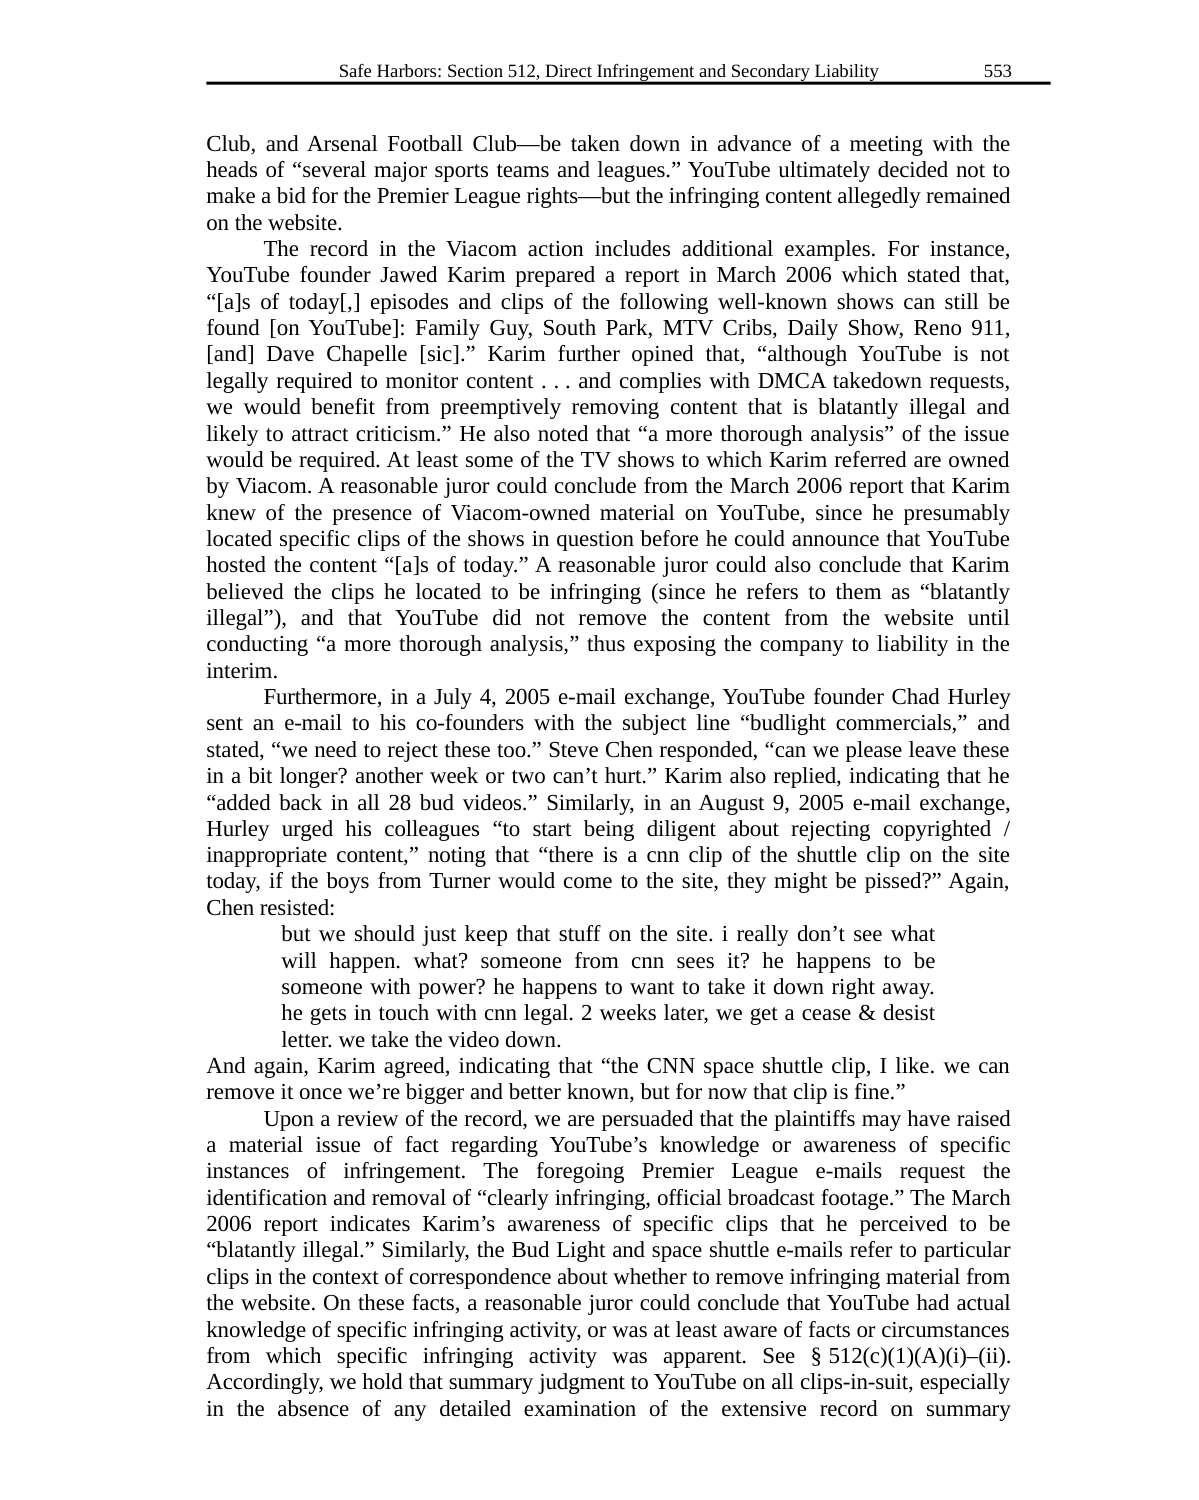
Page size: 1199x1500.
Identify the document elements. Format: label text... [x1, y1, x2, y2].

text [206, 130, 1011, 235]
text The record in the Viacom action includes additional examples. For instance, YouTube founder Jawed Karim prepared a report in March 2006 which stated that, “[a]s of today[,] episodes and clips of the following well-known shows can still be found [on YouTube]: Family Guy, South Park, MTV Cribs, Daily Show, Reno 911, [and] Dave Chapelle [sic].” Karim further opined that, “although YouTube is not legally required to monitor content . . . and complies with DMCA takedown requests, we would benefit from preemptively removing content that is blatantly illegal and likely to attract criticism.” He also noted that “a more thorough analysis” of the issue would be required. At least some of the TV shows to which Karim referred are owned by Viacom. A reasonable juror could conclude from the March 2006 report that Karim knew of the presence of Viacom-owned material on YouTube, since he presumably located specific clips of the shows in question before he could announce that YouTube hosted the content “[a]s of today.” A reasonable juror could also conclude that Karim believed the clips he located to be infringing (since he refers to them as “blatantly illegal”), and that YouTube did not remove the content from the website until conducting “a more thorough analysis,” thus exposing the company to liability in the interim. [206, 235, 1011, 683]
text And again, Karim agreed, indicating that “the CNN space shuttle clip, I like. we can remove it once we’re bigger and better known, but for now that clip is fine.” [206, 1052, 1011, 1105]
text but we should just keep that stuff on the site. i really don’t see what will happen. what? someone from cnn sees it? he happens to be someone with power? he happens to want to take it down right away. he gets in touch with cnn legal. 2 weeks later, we get a cease & desist letter. we take the video down. [281, 920, 936, 1052]
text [206, 1105, 1011, 1421]
text Furthermore, in a July 4, 2005 e-mail exchange, YouTube founder Chad Hurley sent an e-mail to his co-founders with the subject line “budlight commercials,” and stated, “we need to reject these too.” Steve Chen responded, “can we please leave these in a bit longer? another week or two can’t hurt.” Karim also replied, indicating that he “added back in all 28 bud videos.” Similarly, in an August 9, 2005 e-mail exchange, Hurley urged his colleagues “to start being diligent about rejecting copyrighted / inappropriate content,” noting that “there is a cnn clip of the shuttle clip on the site today, if the boys from Turner would come to the site, they might be pissed?” Again, Chen resisted: [206, 683, 1011, 920]
